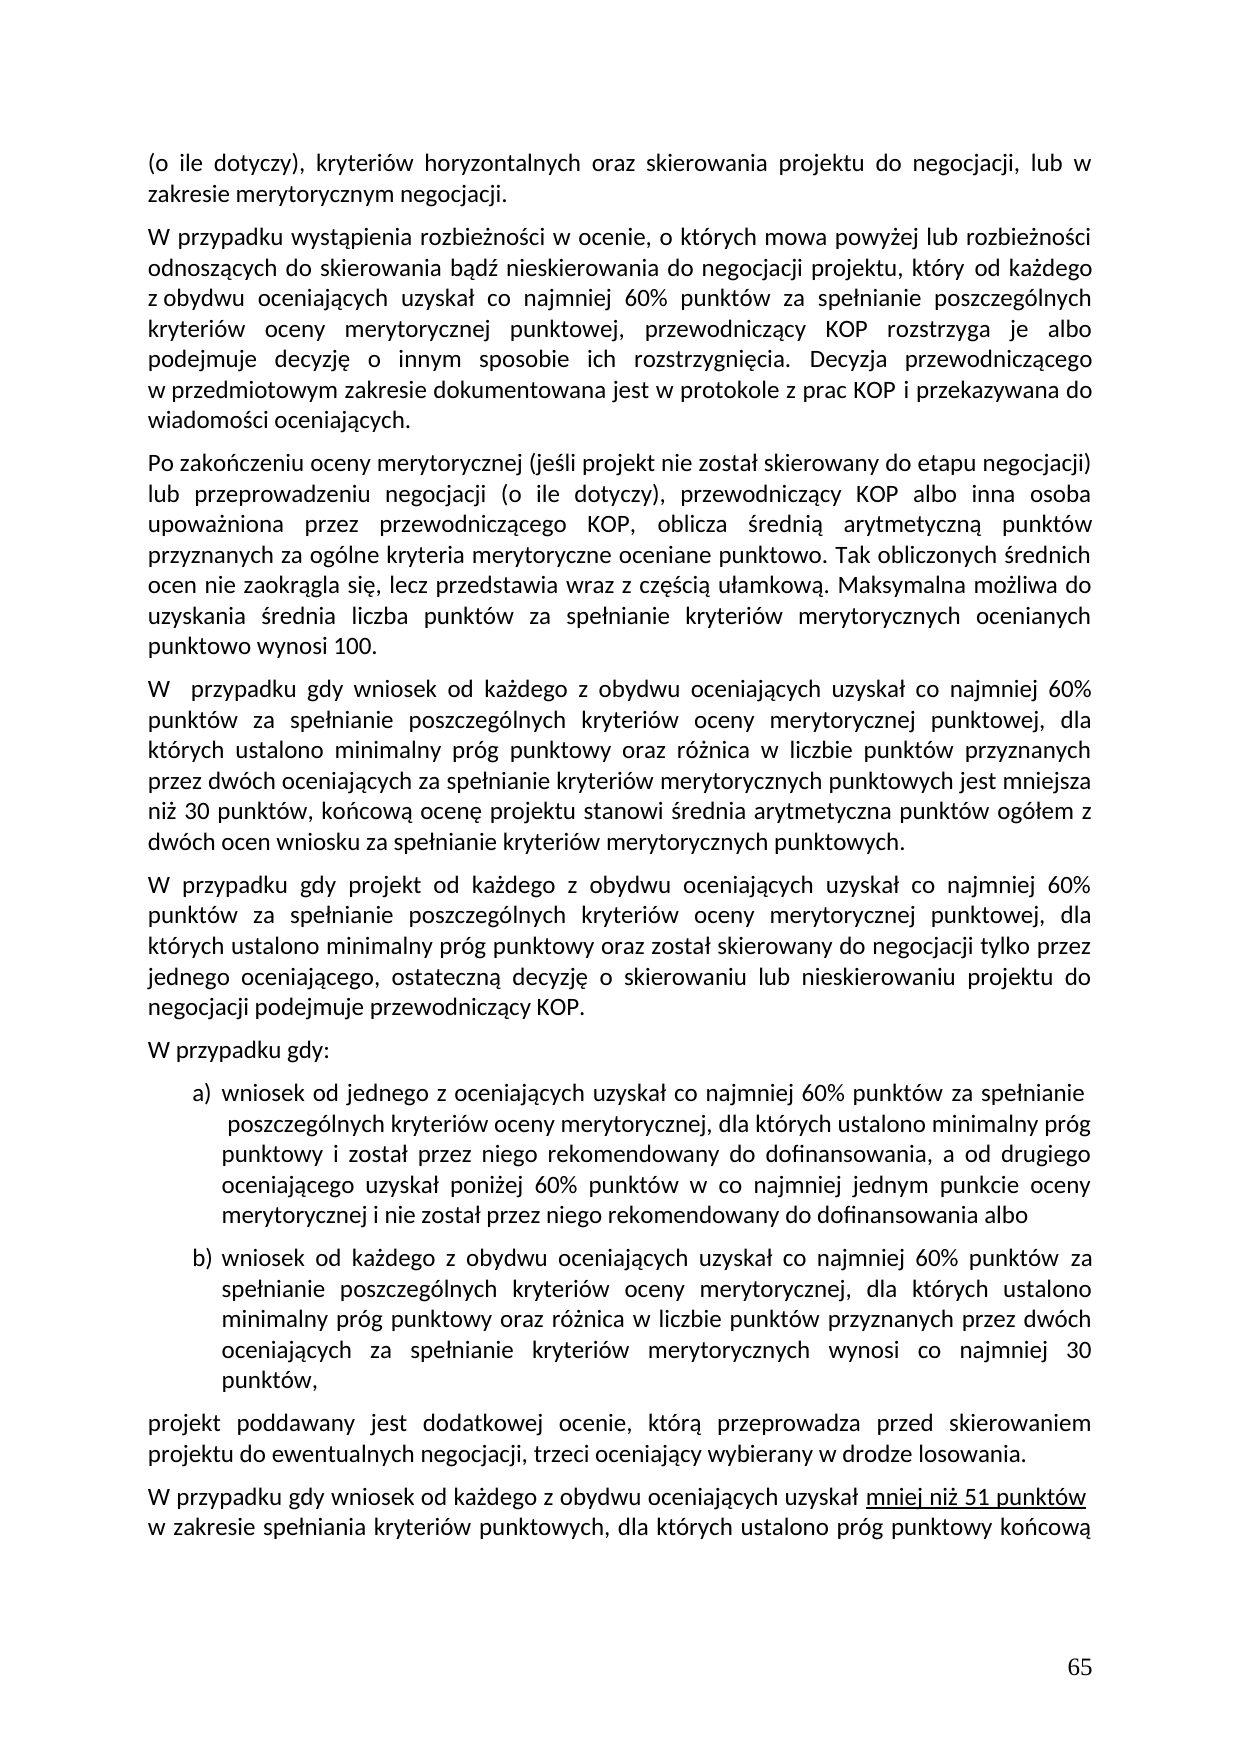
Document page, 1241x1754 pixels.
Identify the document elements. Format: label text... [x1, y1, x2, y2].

text W przypadku gdy: [148, 1034, 1093, 1065]
text W przypadku gdy projekt od każdego z obydwu oceniających uzyskał co najmniej 60% punktów za spełnianie poszczególnych kryteriów oceny merytorycznej punktowej, dla których ustalono minimalny próg punktowy oraz został skierowany do negocjacji tylko przez jednego oceniającego, ostateczną decyzję o skierowaniu lub nieskierowaniu projektu do negocjacji podejmuje przewodniczący KOP. [148, 869, 1093, 1022]
text projekt poddawany jest dodatkowej ocenie, którą przeprowadza przed skierowaniem projektu do ewentualnych negocjacji, trzeci oceniający wybierany w drodze losowania. [148, 1407, 1093, 1468]
text W przypadku wystąpienia rozbieżności w ocenie, o których mowa powyżej lub rozbieżności odnoszących do skierowania bądź nieskierowania do negocjacji projektu, który od każdego z obydwu oceniających uzyskał co najmniej 60% punktów za spełnianie poszczególnych kryteriów oceny merytorycznej punktowej, przewodniczący KOP rozstrzyga je albo podejmuje decyzję o innym sposobie ich rozstrzygnięcia. Decyzja przewodniczącego w przedmiotowym zakresie dokumentowana jest w protokole z prac KOP i przekazywana do wiadomości oceniających. [148, 221, 1093, 435]
list wniosek od jednego z oceniających uzyskał co najmniej 60% punktów za spełnianie poszczególnych kryteriów oceny merytorycznej, dla których ustalono minimalny próg punktowy i został przez niego rekomendowany do dofinansowania, a od drugiego oceniającego uzyskał poniżej 60% punktów w co najmniej jednym punkcie oceny merytorycznej i nie został przez niego rekomendowany do dofinansowania albo [192, 1077, 1093, 1230]
list wniosek od każdego z obydwu oceniających uzyskał co najmniej 60% punktów za spełnianie poszczególnych kryteriów oceny merytorycznej, dla których ustalono minimalny próg punktowy oraz różnica w liczbie punktów przyznanych przez dwóch oceniających za spełnianie kryteriów merytorycznych wynosi co najmniej 30 punktów, [192, 1242, 1093, 1395]
text Po zakończeniu oceny merytorycznej (jeśli projekt nie został skierowany do etapu negocjacji) lub przeprowadzeniu negocjacji (o ile dotyczy), przewodniczący KOP albo inna osoba upoważniona przez przewodniczącego KOP, oblicza średnią arytmetyczną punktów przyznanych za ogólne kryteria merytoryczne oceniane punktowo. Tak obliczonych średnich ocen nie zaokrągla się, lecz przedstawia wraz z częścią ułamkową. Maksymalna możliwa do uzyskania średnia liczba punktów za spełnianie kryteriów merytorycznych ocenianych punktowo wynosi 100. [148, 447, 1093, 661]
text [148, 148, 1093, 209]
text W przypadku gdy wniosek od każdego z obydwu oceniających uzyskał co najmniej 60% punktów za spełnianie poszczególnych kryteriów oceny merytorycznej punktowej, dla których ustalono minimalny próg punktowy oraz różnica w liczbie punktów przyznanych przez dwóch oceniających za spełnianie kryteriów merytorycznych punktowych jest mniejsza niż 30 punktów, końcową ocenę projektu stanowi średnia arytmetyczna punktów ogółem z dwóch ocen wniosku za spełnianie kryteriów merytorycznych punktowych. [148, 673, 1093, 857]
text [148, 1481, 1093, 1542]
